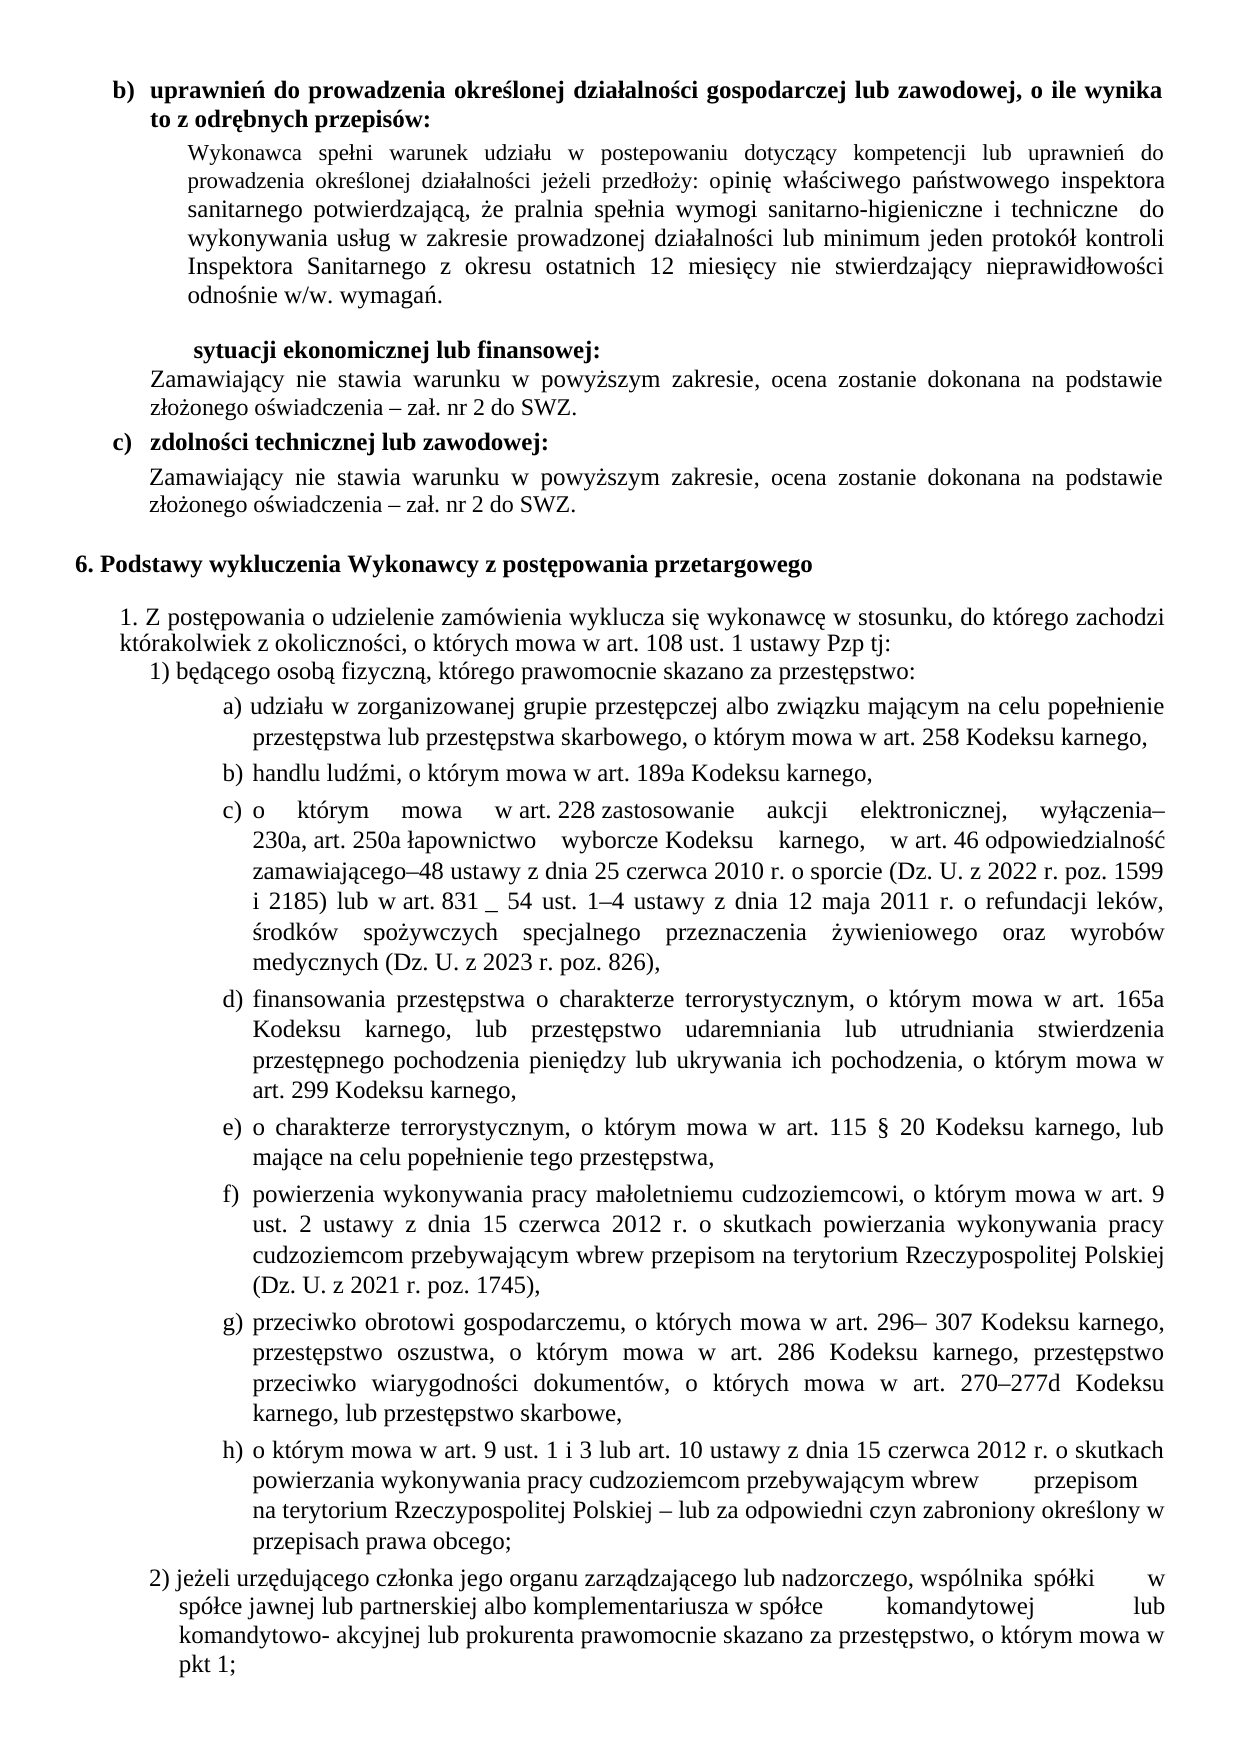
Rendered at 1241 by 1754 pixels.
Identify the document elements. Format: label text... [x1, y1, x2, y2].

text b) handlu ludźmi, o którym mowa w art. 189a Kodeksu karnego, [222, 758, 1165, 787]
text f) powierzenia wykonywania pracy małoletniemu cudzoziemcowi, o którym mowa w art. 9 ust. 2 ustawy z dnia 15 czerwca 2012 r. o skutkach powierzania wykonywania pracy cudzoziemcom przebywającym wbrew przepisom na terytorium Rzeczypospolitej Polskiej (Dz. U. z 2021 r. poz. 1745), [222, 1179, 1165, 1299]
text d) finansowania przestępstwa o charakterze terrorystycznym, o którym mowa w art. 165a Kodeksu karnego, lub przestępstwo udaremniania lub utrudniania stwierdzenia przestępnego pochodzenia pieniędzy lub ukrywania ich pochodzenia, o którym mowa w art. 299 Kodeksu karnego, [222, 984, 1165, 1104]
text g) przeciwko obrotowi gospodarczemu, o których mowa w art. 296– 307 Kodeksu karnego, przestępstwo oszustwa, o którym mowa w art. 286 Kodeksu karnego, przestępstwo przeciwko wiarygodności dokumentów, o których mowa w art. 270–277d Kodeksu karnego, lub przestępstwo skarbowe, [222, 1307, 1165, 1427]
list uprawnień do prowadzenia określonej działalności gospodarczej lub zawodowej, o ile wynika to z odrębnych przepisów: [112, 75, 1163, 132]
list Zamawiający nie stawia warunku w powyższym zakresie, ocena zostanie dokonana na podstawie złożonego oświadczenia – zał. nr 2 do SWZ. [150, 364, 1163, 420]
text h) o którym mowa w art. 9 ust. 1 i 3 lub art. 10 ustawy z dnia 15 czerwca 2012 r. o skutkach powierzania wykonywania pracy cudzoziemcom przebywającym wbrew przepisom na terytorium Rzeczypospolitej Polskiej – lub za odpowiedni czyn zabroniony określony w przepisach prawa obcego; [222, 1435, 1165, 1555]
text 1. Z postępowania o udzielenie zamówienia wyklucza się wykonawcę w stosunku, do którego zachodzi którakolwiek z okoliczności, o których mowa w art. 108 ust. 1 ustawy Pzp tj: [119, 604, 1165, 656]
text e) o charakterze terrorystycznym, o którym mowa w art. 115 § 20 Kodeksu karnego, lub mające na celu popełnienie tego przestępstwa, [222, 1112, 1165, 1171]
text c) o którym mowa w art. 228 zastosowanie aukcji elektronicznej, wyłączenia–230a, art. 250a łapownictwo wyborcze Kodeksu karnego, w art. 46 odpowiedzialność zamawiającego–48 ustawy z dnia 25 czerwca 2010 r. o sporcie (Dz. U. z 2022 r. poz. 1599 i 2185) lub w art. 831 _ 54 ust. 1–4 ustawy z dnia 12 maja 2011 r. o refundacji leków, środków spożywczych specjalnego przeznaczenia żywieniowego oraz wyrobów medycznych (Dz. U. z 2023 r. poz. 826), [222, 795, 1165, 976]
text Wykonawca spełni warunek udziału w postepowaniu dotyczący kompetencji lub uprawnień do prowadzenia określonej działalności jeżeli przedłoży: opinię właściwego państwowego inspektora sanitarnego potwierdzającą, że pralnia spełnia wymogi sanitarno-higieniczne i techniczne do wykonywania usług w zakresie prowadzonej działalności lub minimum jeden protokół kontroli Inspektora Sanitarnego z okresu ostatnich 12 miesięcy nie stwierdzający nieprawidłowości odnośnie w/w. wymagań. [187, 139, 1165, 309]
text a) udziału w zorganizowanej grupie przestępczej albo związku mającym na celu popełnienie przestępstwa lub przestępstwa skarbowego, o którym mowa w art. 258 Kodeksu karnego, [223, 691, 1165, 751]
text 1) będącego osobą fizyczną, którego prawomocnie skazano za przestępstwo: [149, 656, 1165, 685]
text sytuacji ekonomicznej lub finansowej: [187, 335, 1165, 364]
list zdolności technicznej lub zawodowej: [112, 427, 1163, 455]
text 2) jeżeli urzędującego członka jego organu zarządzającego lub nadzorczego, wspólnika spółki w spółce jawnej lub partnerskiej albo komplementariusza w spółce komandytowej lub komandytowo- akcyjnej lub prokurenta prawomocnie skazano za przestępstwo, o którym mowa w pkt 1; [149, 1563, 1165, 1678]
text Zamawiający nie stawia warunku w powyższym zakresie, ocena zostanie dokonana na podstawie złożonego oświadczenia – zał. nr 2 do SWZ. [149, 462, 1163, 518]
text 6. Podstawy wykluczenia Wykonawcy z postępowania przetargowego [75, 552, 1165, 578]
